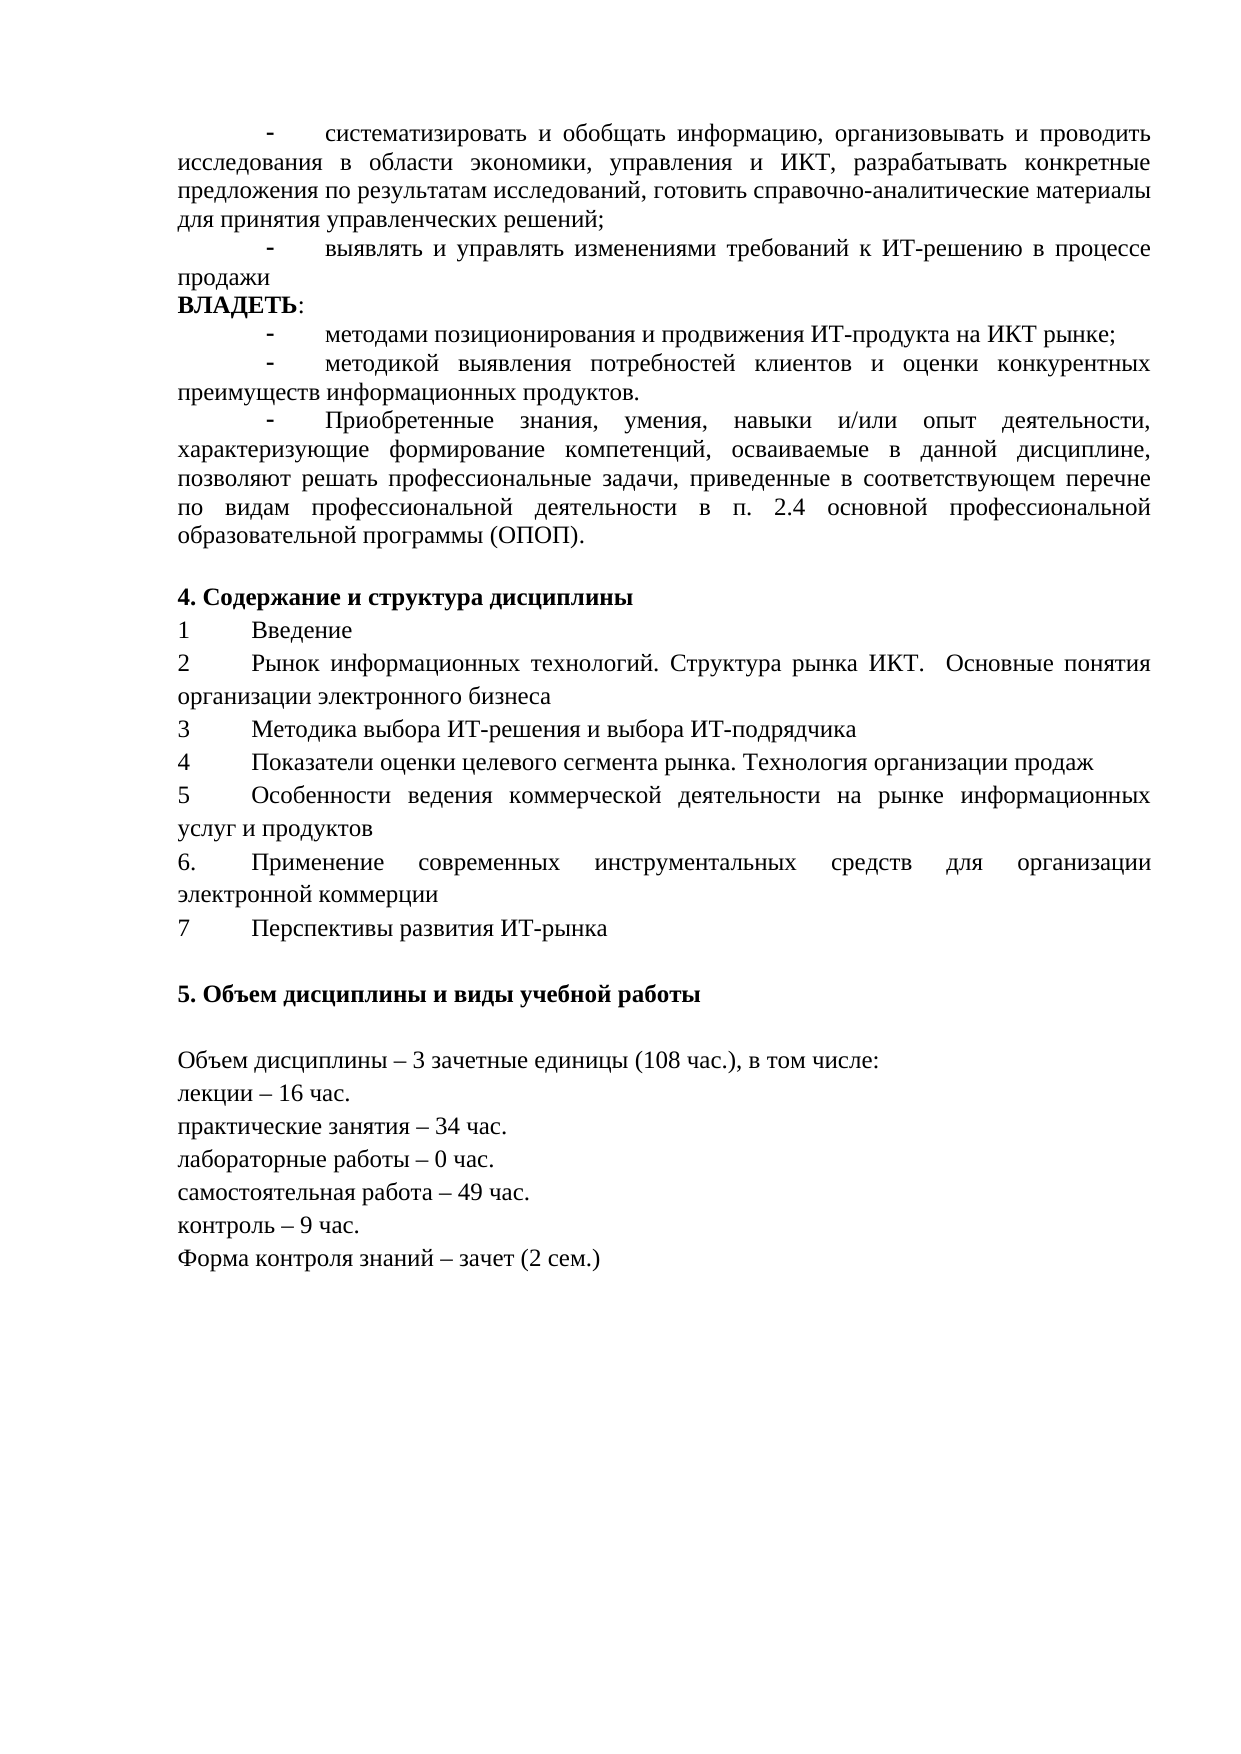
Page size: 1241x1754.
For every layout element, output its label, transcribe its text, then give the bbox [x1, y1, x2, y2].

text 5. Объем дисциплины и виды учебной работы [177, 979, 1152, 1007]
text 3 Методика выбора ИТ-решения и выбора ИТ-подрядчика [177, 714, 1152, 743]
text 4. Содержание и структура дисциплины [177, 582, 1152, 611]
text самостоятельная работа – 49 час. [177, 1177, 1152, 1206]
list выявлять и управлять изменениями требований к ИТ-решению в процессе продажи [177, 233, 1152, 291]
text 4 Показатели оценки целевого сегмента рынка. Технология организации продаж [177, 747, 1152, 776]
list методикой выявления потребностей клиентов и оценки конкурентных преимуществ информационных продуктов. [177, 348, 1152, 406]
list систематизировать и обобщать информацию, организовывать и проводить исследования в области экономики, управления и ИКТ, разрабатывать конкретные предложения по результатам исследований, готовить справочно-аналитические материалы для принятия управленческих решений; [177, 118, 1152, 233]
text Объем дисциплины – 3 зачетные единицы (108 час.), в том числе: [177, 1045, 1152, 1073]
text Форма контроля знаний – зачет (2 сем.) [177, 1243, 1152, 1272]
list методами позиционирования и продвижения ИТ-продукта на ИКТ рынке; [177, 319, 1152, 348]
text ВЛАДЕТЬ: [177, 291, 1152, 319]
text контроль – 9 час. [177, 1210, 1152, 1238]
text 2 Рынок информационных технологий. Структура рынка ИКТ. Основные понятия организации электронного бизнеса [177, 648, 1152, 710]
text 6. Применение современных инструментальных средств для организации электронной коммерции [177, 847, 1152, 908]
text лабораторные работы – 0 час. [177, 1144, 1152, 1172]
text 5 Особенности ведения коммерческой деятельности на рынке информационных услуг и продуктов [177, 781, 1152, 842]
text практические занятия – 34 час. [177, 1111, 1152, 1139]
text 1 Введение [177, 615, 1152, 644]
text лекции – 16 час. [177, 1078, 1152, 1106]
text 7 Перспективы развития ИТ-рынка [177, 913, 1152, 941]
list Приобретенные знания, умения, навыки и/или опыт деятельности, характеризующие формирование компетенций, осваиваемые в данной дисциплине, позволяют решать профессиональные задачи, приведенные в соответствующем перечне по видам профессиональной деятельности в п. 2.4 основной профессиональной образовательной программы (ОПОП). [177, 406, 1152, 549]
